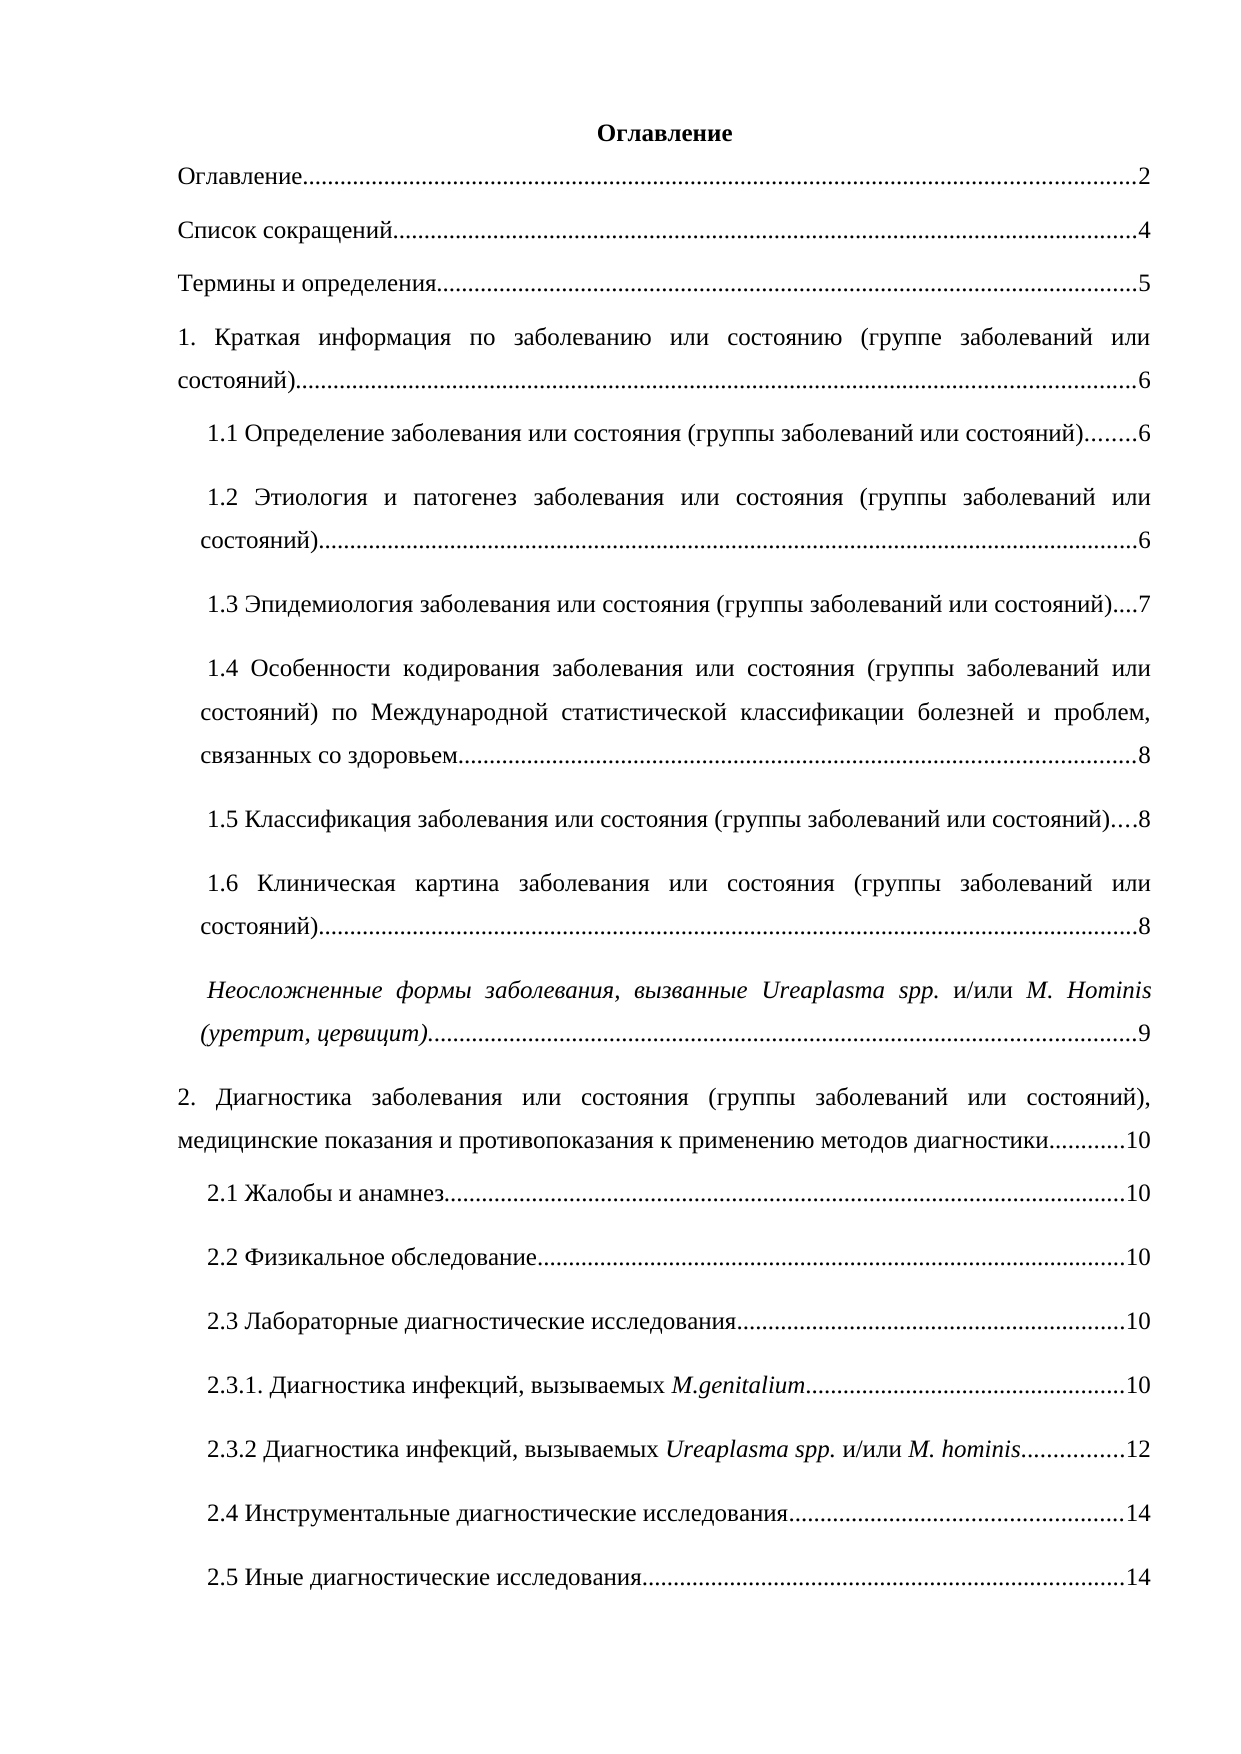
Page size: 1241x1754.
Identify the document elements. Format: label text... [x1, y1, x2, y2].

text 2.3.1. Диагностика инфекций, вызываемых M.genitalium 10 [200, 1370, 1152, 1399]
text 1.4 Особенности кодирования заболевания или состояния (группы заболеваний или состояний) по Международной статистической классификации болезней и проблем, связанных со здоровьем 8 [200, 725, 1152, 768]
text 2.3.2 Диагностика инфекций, вызываемых Ureaplasma spp. и/или M. hominis 12 [200, 1434, 1152, 1463]
text 1. Краткая информация по заболеванию или состоянию (группе заболеваний или состояний) 6 [177, 322, 1152, 394]
text 2.1 Жалобы и анамнез 10 [200, 1178, 1152, 1207]
text 1.1 Определение заболевания или состояния (группы заболеваний или состояний) 6 [200, 418, 1152, 447]
text 1.5 Классификация заболевания или состояния (группы заболеваний или состояний) 8 [200, 804, 418, 832]
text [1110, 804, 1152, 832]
text Неосложненные формы заболевания, вызванные Ureaplasma spp. и/или M. Hominis (уретрит, цервицит). 9 [200, 975, 1152, 1047]
text 2. Диагностика заболевания или состояния (группы заболеваний или состояний), медицинские показания и противопоказания к применению методов диагностики 10 [177, 1082, 1152, 1154]
text 2.2 Физикальное обследование 10 [200, 1242, 1152, 1271]
text 2.3 Лабораторные диагностические исследования 10 [200, 1306, 1152, 1335]
text Термины и определения 5 [177, 268, 1152, 297]
text 1.6 Клиническая картина заболевания или состояния (группы заболеваний или состояний) 8 [200, 868, 1152, 939]
text 2.5 Иные диагностические исследования 14 [200, 1562, 1152, 1591]
text Оглавление 2 [177, 161, 1152, 190]
text 1.2 Этиология и патогенез заболевания или состояния (группы заболеваний или состояний) 6 [200, 482, 1152, 554]
text 1.3 Эпидемиология заболевания или состояния (группы заболеваний или состояний) 7 [200, 589, 1152, 618]
subtitle Оглавление [177, 118, 1152, 147]
text Список сокращений 4 [177, 215, 1152, 243]
text 1.4 Особенности кодирования заболевания или состояния (группы заболеваний или состояний) по Международной статистической классификации болезней и проблем, связанных со здоровьем 8 [200, 653, 1152, 697]
text 2.4 Инструментальные диагностические исследования 14 [200, 1498, 1152, 1527]
